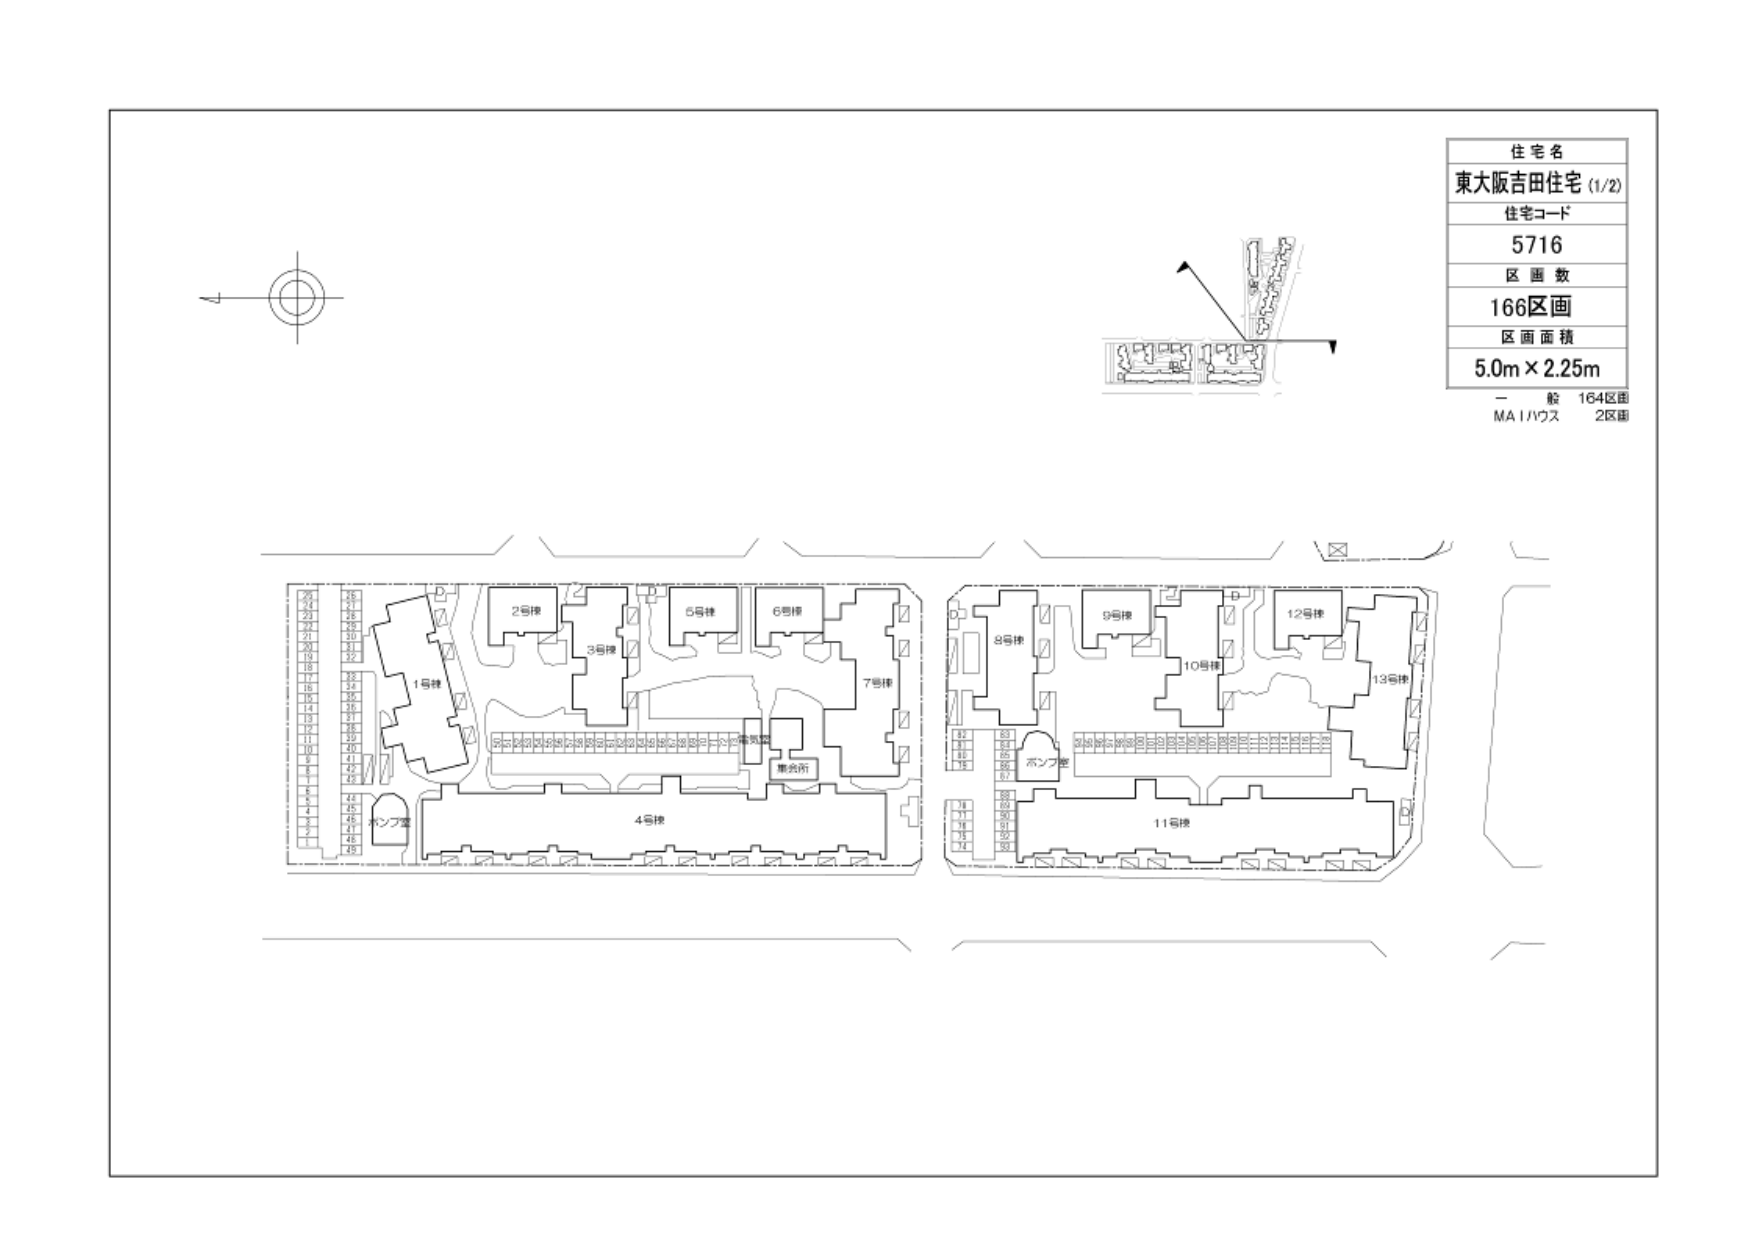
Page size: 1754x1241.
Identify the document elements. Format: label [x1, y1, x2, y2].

picture [64, 63, 1701, 1220]
